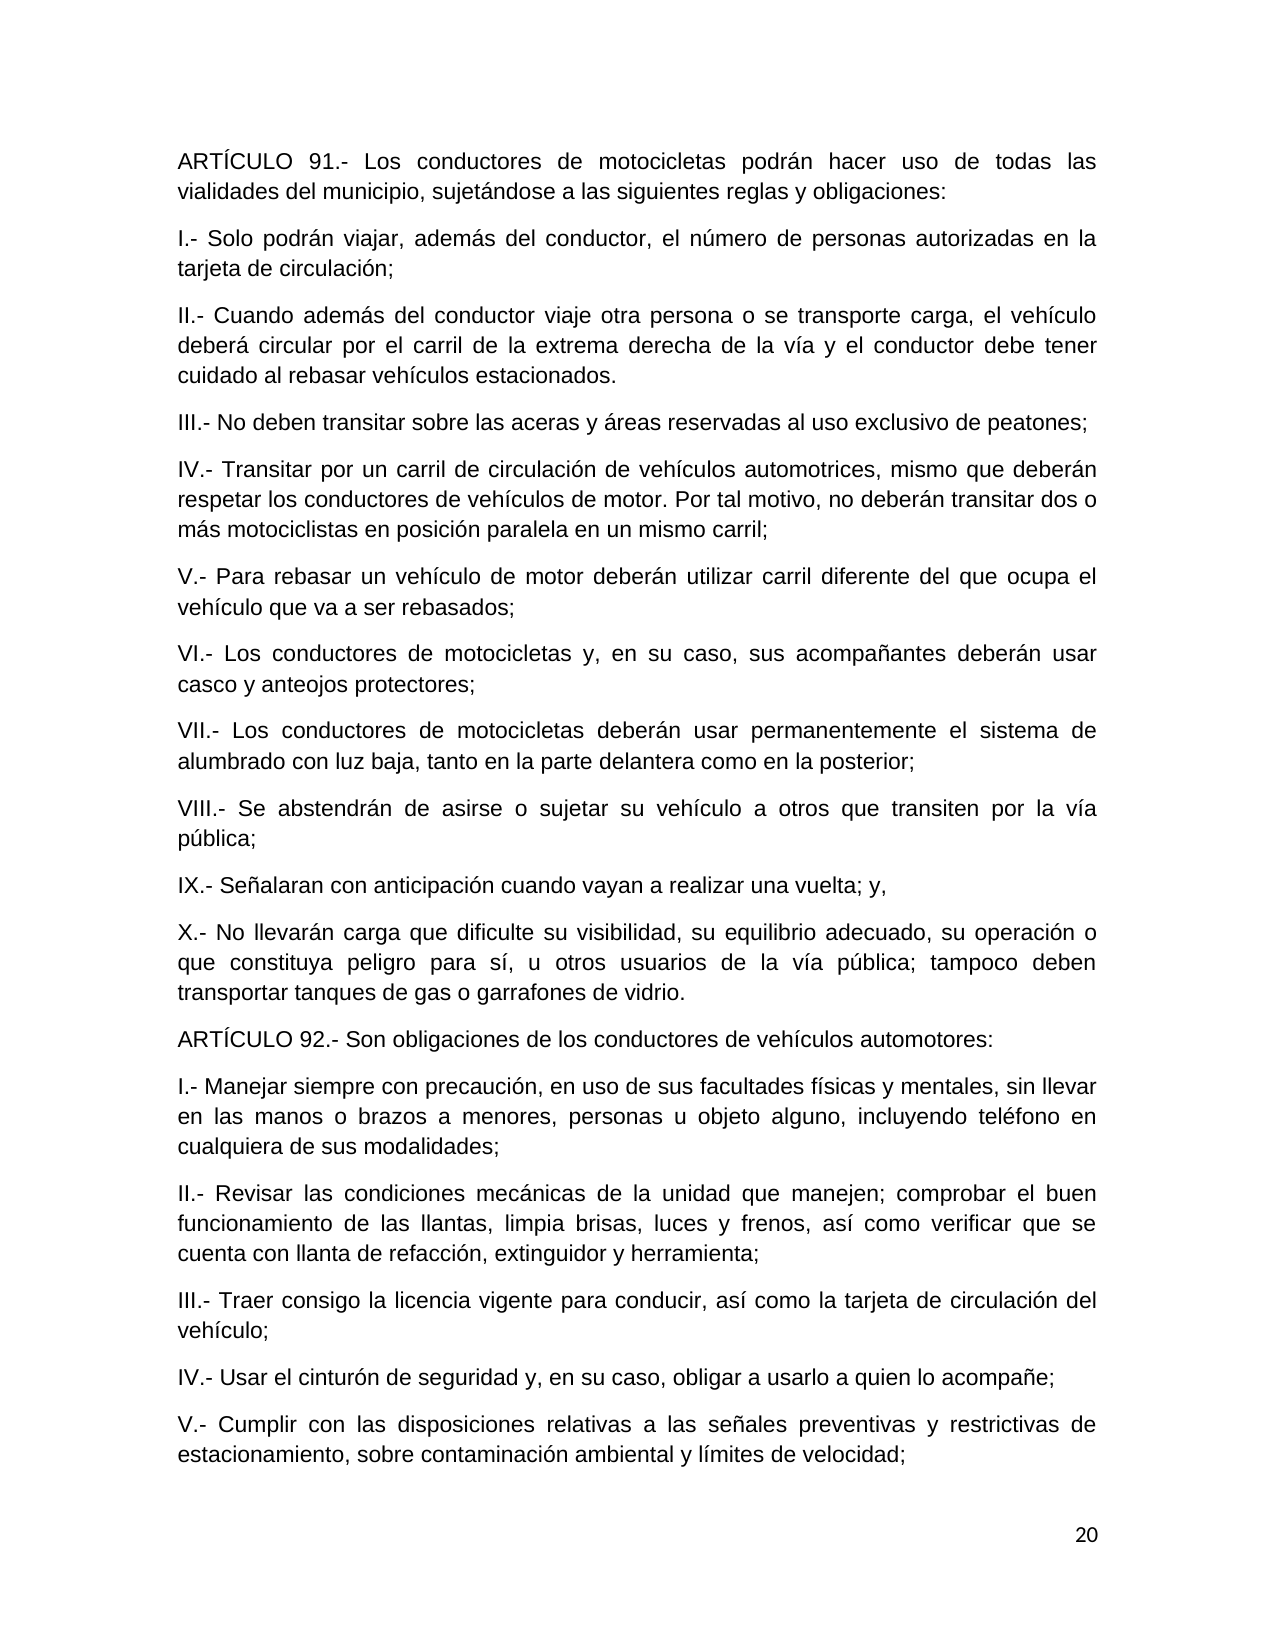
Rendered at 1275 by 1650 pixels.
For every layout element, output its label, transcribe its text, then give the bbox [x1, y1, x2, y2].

text I.- Solo podrán viajar, además del conductor, el número de personas autorizadas en la tarjeta de circulación; [177, 225, 1098, 281]
text I.- Manejar siempre con precaución, en uso de sus facultades físicas y mentales, sin llevar en las manos o brazos a menores, personas u objeto alguno, incluyendo teléfono en cualquiera de sus modalidades; [177, 1073, 1098, 1159]
text IX.- Señalaran con anticipación cuando vayan a realizar una vuelta; y, [177, 872, 1098, 898]
text VII.- Los conductores de motocicletas deberán usar permanentemente el sistema de alumbrado con luz baja, tanto en la parte delantera como en la posterior; [177, 717, 1098, 774]
text II.- Revisar las condiciones mecánicas de la unidad que manejen; comprobar el buen funcionamiento de las llantas, limpia brisas, luces y frenos, así como verificar que se cuenta con llanta de refacción, extinguidor y herramienta; [177, 1180, 1098, 1267]
text II.- Cuando además del conductor viaje otra persona o se transporte carga, el vehículo deberá circular por el carril de la extrema derecha de la vía y el conductor debe tener cuidado al rebasar vehículos estacionados. [177, 302, 1098, 388]
text ARTÍCULO 91.- Los conductores de motocicletas podrán hacer uso de todas las vialidades del municipio, sujetándose a las siguientes reglas y obligaciones: [177, 148, 1098, 204]
text X.- No llevarán carga que dificulte su visibilidad, su equilibrio adecuado, su operación o que constituya peligro para sí, u otros usuarios de la vía pública; tampoco deben transportar tanques de gas o garrafones de vidrio. [177, 918, 1098, 1005]
text III.- Traer consigo la licencia vigente para conducir, así como la tarjeta de circulación del vehículo; [177, 1287, 1098, 1344]
text IV.- Usar el cinturón de seguridad y, en su caso, obligar a usarlo a quien lo acompañe; [177, 1364, 1098, 1391]
text V.- Cumplir con las disposiciones relativas a las señales preventivas y restrictivas de estacionamiento, sobre contaminación ambiental y límites de velocidad; [177, 1411, 1098, 1468]
text IV.- Transitar por un carril de circulación de vehículos automotrices, mismo que deberán respetar los conductores de vehículos de motor. Por tal motivo, no deberán transitar dos o más motociclistas en posición paralela en un mismo carril; [177, 456, 1098, 543]
text ARTÍCULO 92.- Son obligaciones de los conductores de vehículos automotores: [177, 1026, 1098, 1052]
text III.- No deben transitar sobre las aceras y áreas reservadas al uso exclusivo de peatones; [177, 409, 1098, 435]
text VIII.- Se abstendrán de asirse o sujetar su vehículo a otros que transiten por la vía pública; [177, 794, 1098, 851]
text VI.- Los conductores de motocicletas y, en su caso, sus acompañantes deberán usar casco y anteojos protectores; [177, 640, 1098, 697]
text V.- Para rebasar un vehículo de motor deberán utilizar carril diferente del que ocupa el vehículo que va a ser rebasados; [177, 563, 1098, 620]
